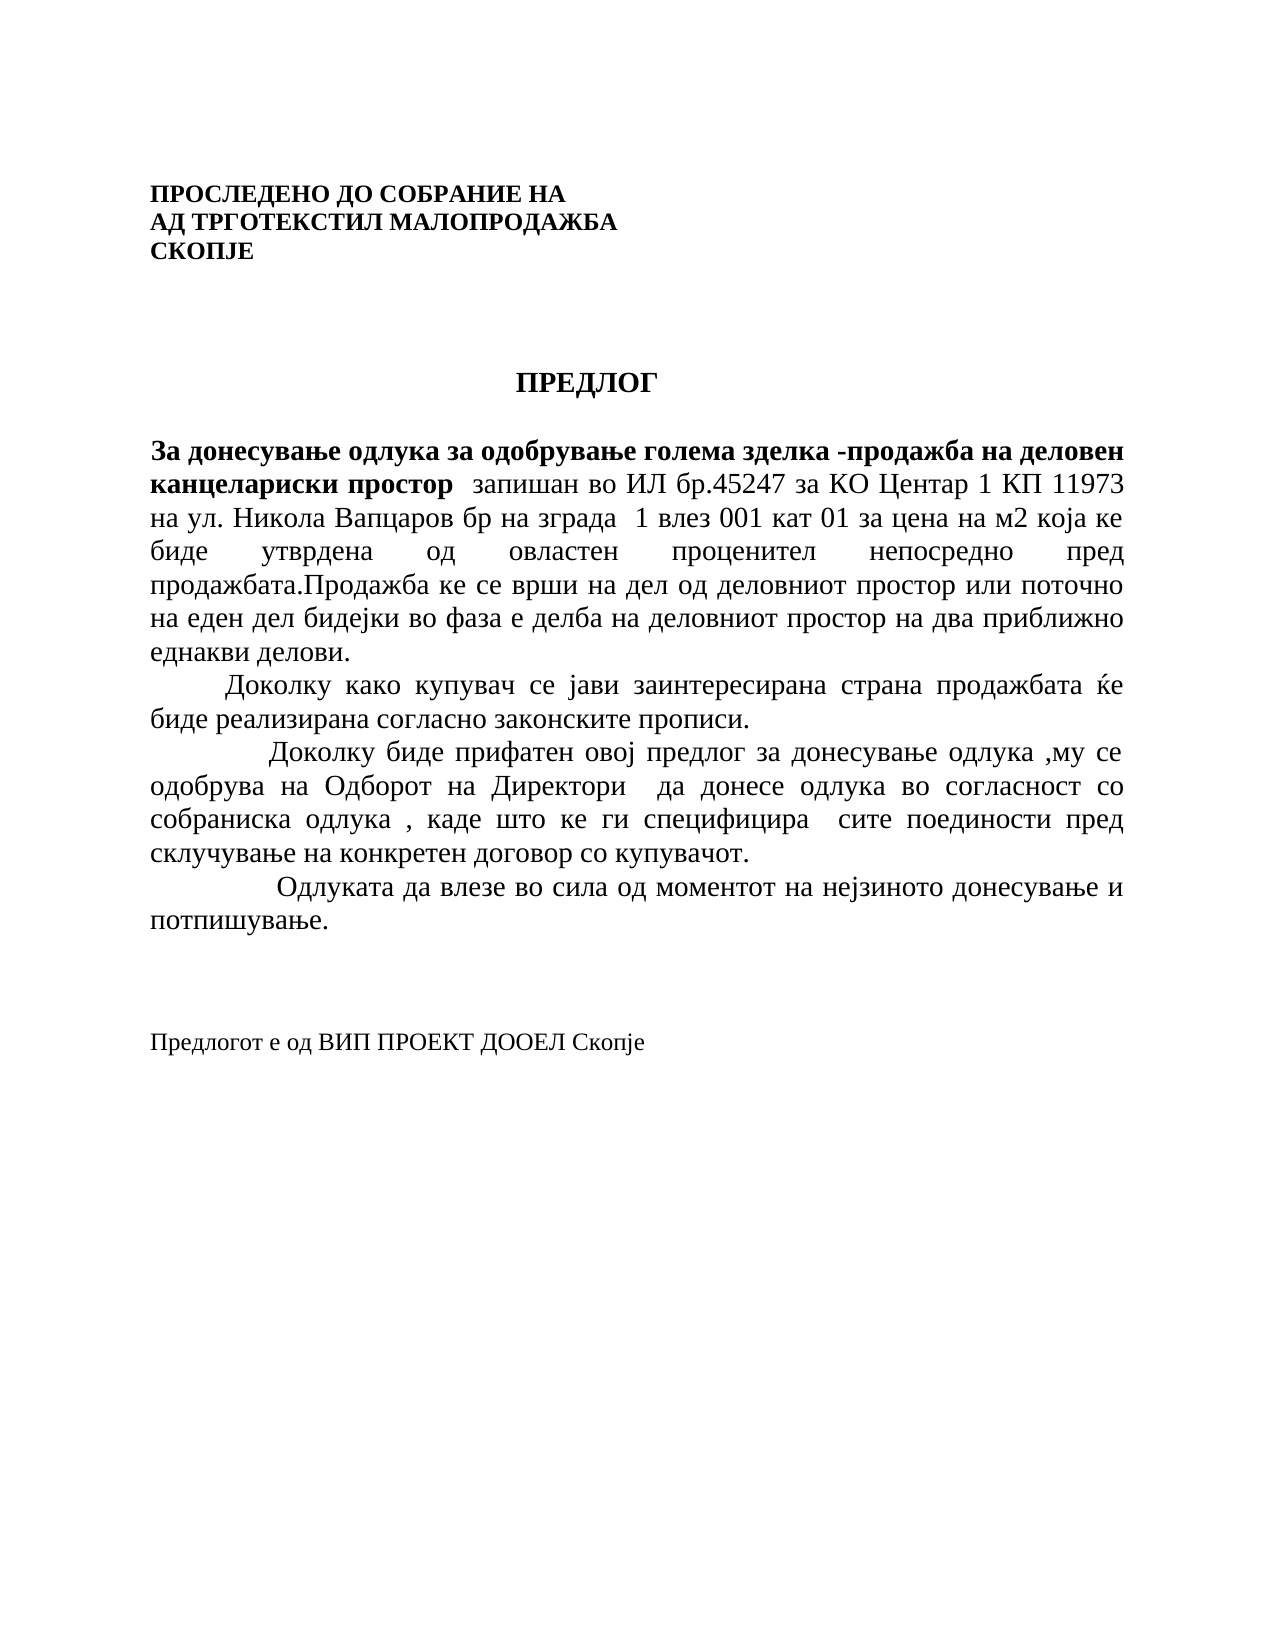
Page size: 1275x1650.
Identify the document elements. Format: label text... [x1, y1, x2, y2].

text За донесување одлука за одобрување голема зделка -продажба на деловен [150, 433, 1125, 466]
text Предлогот е од ВИП ПРОЕКТ ДООЕЛ Скопје [150, 1027, 1125, 1056]
text Доколку како купувач се јави заинтересирана страна продажбата ќе биде реализирана согласно законските прописи. [150, 667, 1125, 734]
text Одлуката да влезе во сила од моментот на нејзиното донесување и потпишување. [150, 869, 1125, 936]
text ПРЕДЛОГ [375, 366, 1125, 399]
text ПРОСЛЕДЕНО ДО СОБРАНИЕ НА [150, 179, 1125, 207]
text АД ТРГОТЕКСТИЛ МАЛОПРОДАЖБА [150, 207, 1125, 236]
text Доколку биде прифатен овој предлог за донесување одлука ,му се одобрува на Одборот на Директори да донесе одлука во согласност со собраниска одлука , каде што ке ги специфицира сите поединости пред склучување на конкретен договор со купувачот. [150, 734, 1125, 869]
text канцелариски простор запишан во ИЛ бр.45247 за КО Центар 1 КП 11973 на ул. Никола Вапцаров бр на зграда 1 влез 001 кат 01 за цена на м2 која ке биде утврдена од овластен проценител непосредно пред продажбата.Продажба ке се врши на дел од деловниот простор или поточно на еден дел бидејки во фаза е делба на деловниот простор на два приближно еднакви делови. [150, 466, 1125, 667]
text СКОПЈЕ [150, 236, 1125, 265]
